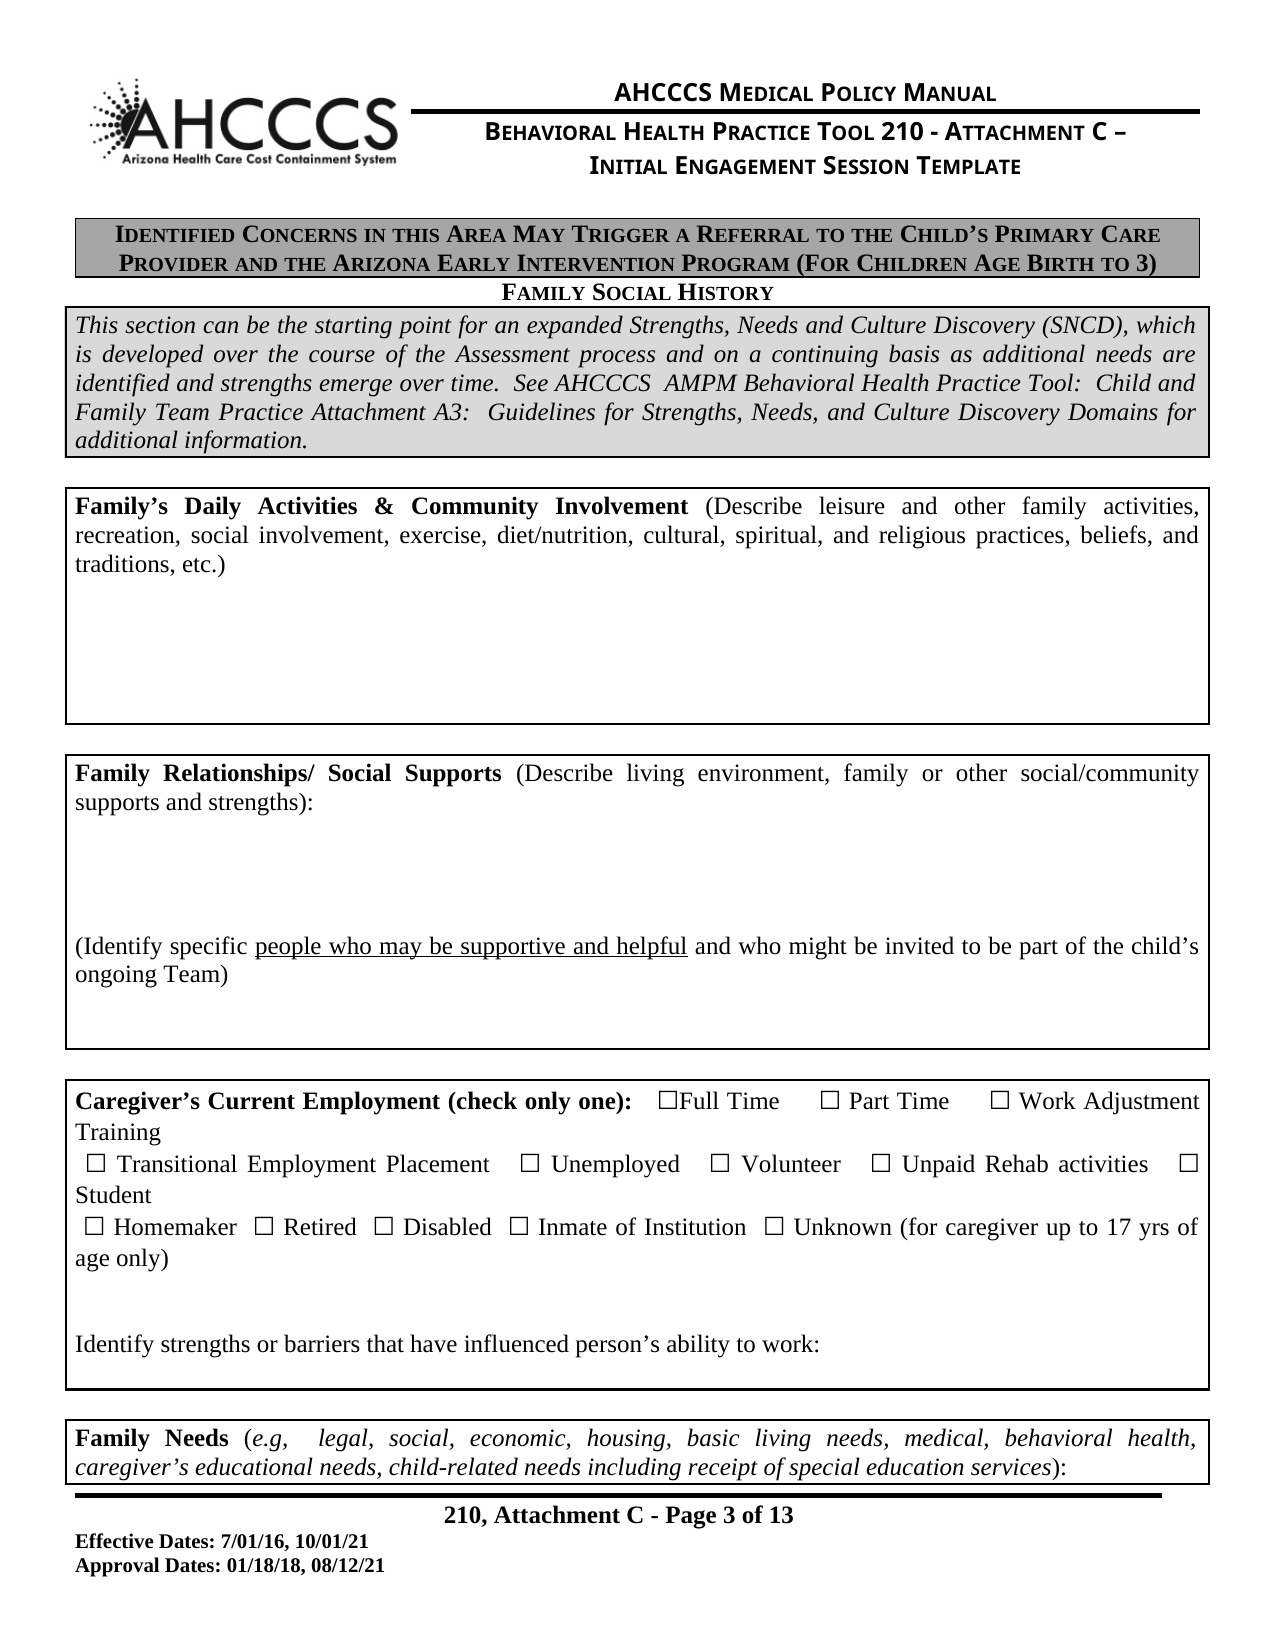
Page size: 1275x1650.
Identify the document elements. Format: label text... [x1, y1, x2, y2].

table_header Identified Concerns in this Area May Trigger a Referral to the Child’s Primary Care Provider and the Arizona Early Intervention Program (For Children Age Birth to 3) [76, 219, 1199, 276]
text Homemaker Retired Disabled Inmate of Institution Unknown (for caregiver up to 17 yrs of age only) [75, 1208, 1200, 1271]
text Identify strengths or barriers that have influenced person’s ability to work: [75, 1329, 1200, 1358]
text (Identify specific people who may be supportive and helpful and who might be invited to be part of the child’s ongoing Team) [75, 931, 1200, 988]
text This section can be the starting point for an expanded Strengths, Needs and Culture Discovery (SNCD), which is developed over the course of the Assessment process and on a continuing basis as additional needs are identified and strengths emerge over time. See AHCCCS AMPM Behavioral Health Practice Tool: Child and Family Team Practice Attachment A3: Guidelines for Strengths, Needs, and Culture Discovery Domains for additional information. [67, 308, 1208, 456]
text Family Social History [75, 278, 1200, 306]
text Family Relationships/ Social Supports (Describe living environment, family or other social/community supports and strengths): [67, 756, 1208, 816]
text Family Needs (e.g, legal, social, economic, housing, basic living needs, medical, behavioral health, caregiver’s educational needs, child-related needs including receipt of special education services): [67, 1421, 1208, 1483]
text Caregiver’s Current Employment (check only one): Full Time Part Time Work Adjustment Training [67, 1081, 1208, 1146]
text Transitional Employment Placement Unemployed Volunteer Unpaid Rehab activities Student [75, 1146, 1200, 1208]
picture [86, 75, 400, 171]
text Family’s Daily Activities & Community Involvement (Describe leisure and other family activities, recreation, social involvement, exercise, diet/nutrition, cultural, spiritual, and religious practices, beliefs, and traditions, etc.) [67, 489, 1208, 577]
